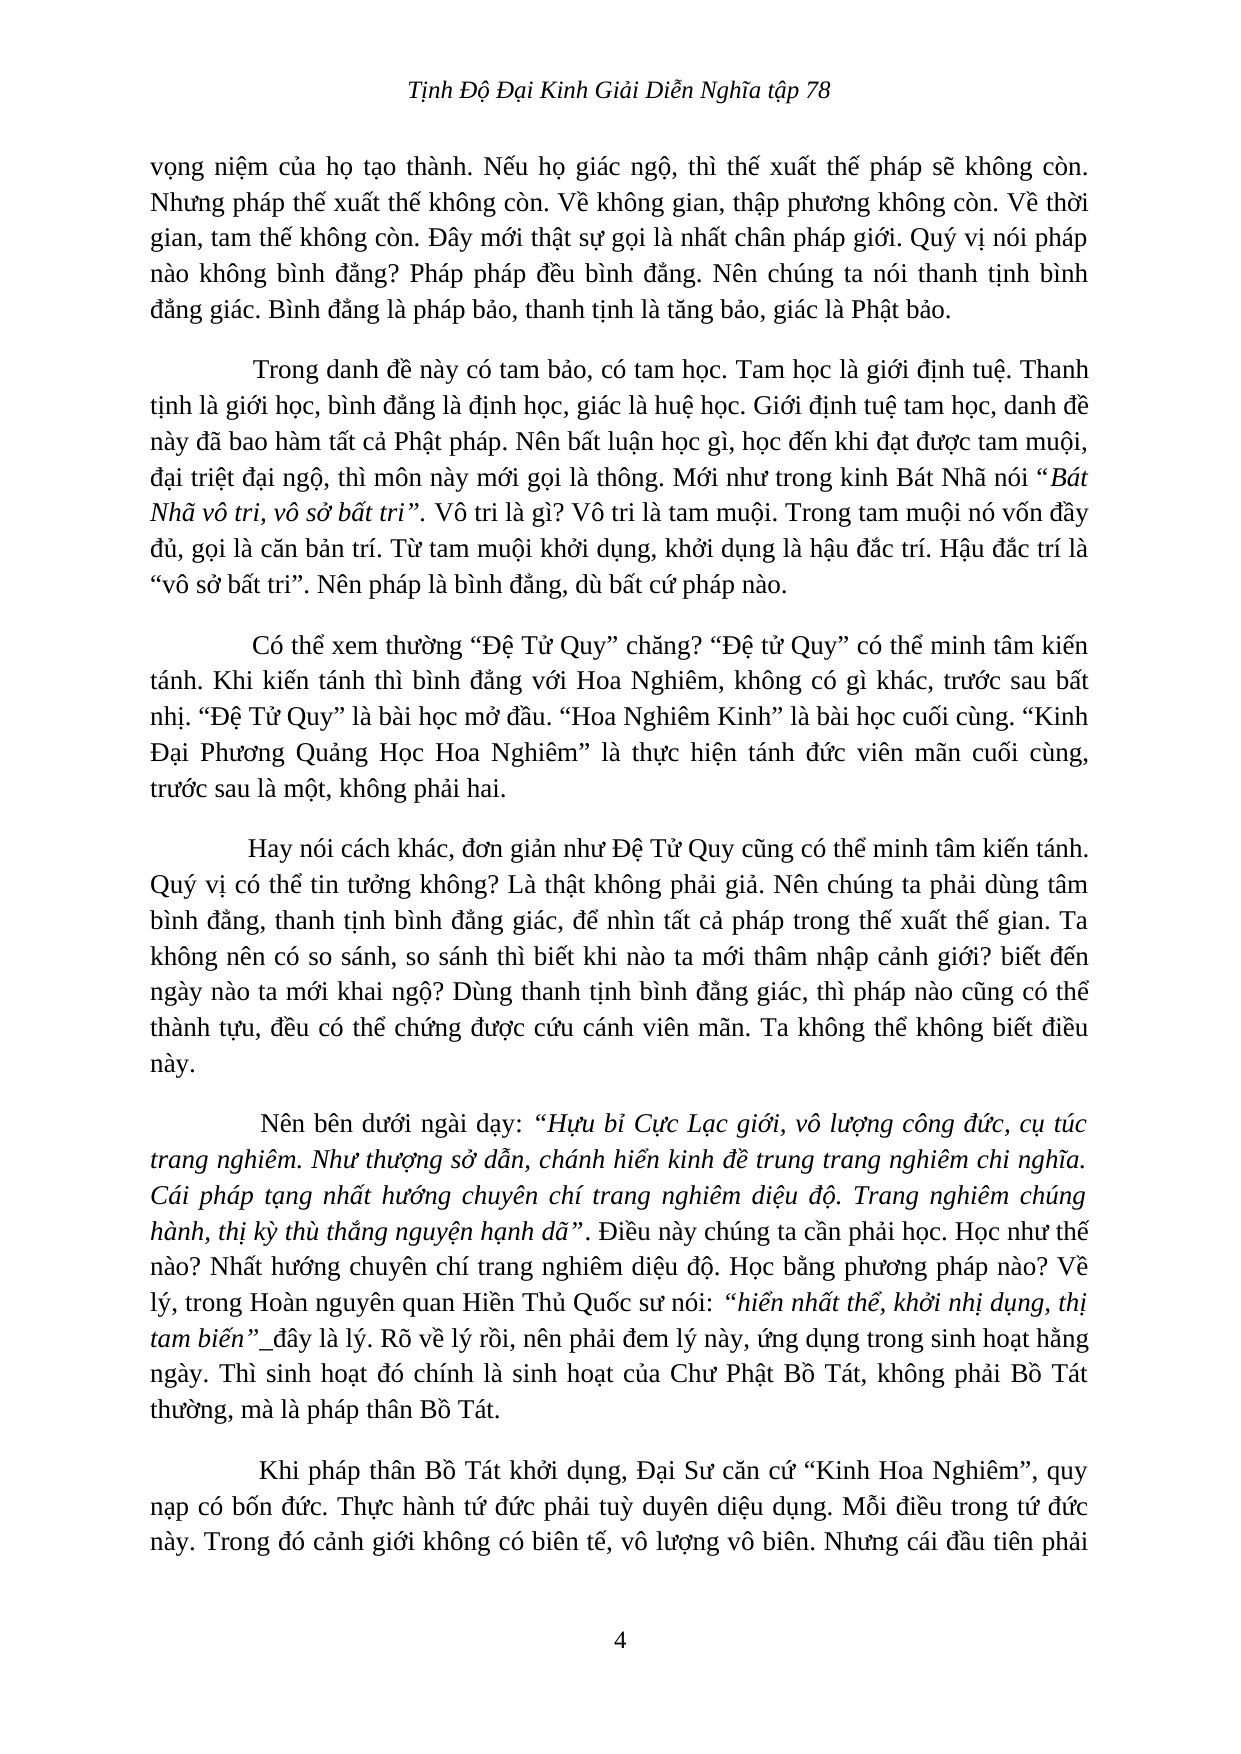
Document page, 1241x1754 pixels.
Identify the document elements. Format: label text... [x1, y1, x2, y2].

text Nên bên dưới ngài dạy: “Hựu bỉ Cực Lạc giới, vô lượng công đức, cụ túc trang nghiêm. Như thượng sở dẫn, chánh hiển kinh đề trung trang nghiêm chi nghĩa. Cái pháp tạng nhất hướng chuyên chí trang nghiêm diệu độ. Trang nghiêm chúng hành, thị kỳ thù thắng nguyện hạnh dã”. Điều này chúng ta cần phải học. Học như thế nào? Nhất hướng chuyên chí trang nghiêm diệu độ. Học bằng phương pháp nào? Về lý, trong Hoàn nguyên quan Hiền Thủ Quốc sư nói: “hiển nhất thể, khởi nhị dụng, thị tam biến”_đây là lý. Rõ về lý rồi, nên phải đem lý này, ứng dụng trong sinh hoạt hằng ngày. Thì sinh hoạt đó chính là sinh hoạt của Chư Phật Bồ Tát, không phải Bồ Tát thường, mà là pháp thân Bồ Tát. [150, 1107, 1090, 1424]
text Có thể xem thường “Đệ Tử Quy” chăng? “Đệ tử Quy” có thể minh tâm kiến tánh. Khi kiến tánh thì bình đẳng với Hoa Nghiêm, không có gì khác, trước sau bất nhị. “Đệ Tử Quy” là bài học mở đầu. “Hoa Nghiêm Kinh” là bài học cuối cùng. “Kinh Đại Phương Quảng Học Hoa Nghiêm” là thực hiện tánh đức viên mãn cuối cùng, trước sau là một, không phải hai. [150, 629, 1090, 803]
text Hay nói cách khác, đơn giản như Đệ Tử Quy cũng có thể minh tâm kiến tánh. Quý vị có thể tin tưởng không? Là thật không phải giả. Nên chúng ta phải dùng tâm bình đẳng, thanh tịnh bình đẳng giác, để nhìn tất cả pháp trong thế xuất thế gian. Ta không nên có so sánh, so sánh thì biết khi nào ta mới thâm nhập cảnh giới? biết đến ngày nào ta mới khai ngộ? Dùng thanh tịnh bình đẳng giác, thì pháp nào cũng có thể thành tựu, đều có thể chứng được cứu cánh viên mãn. Ta không thể không biết điều này. [150, 832, 1090, 1078]
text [150, 150, 1090, 324]
text Trong danh đề này có tam bảo, có tam học. Tam học là giới định tuệ. Thanh tịnh là giới học, bình đẳng là định học, giác là huệ học. Giới định tuệ tam học, danh đề này đã bao hàm tất cả Phật pháp. Nên bất luận học gì, học đến khi đạt được tam muội, đại triệt đại ngộ, thì môn này mới gọi là thông. Mới như trong kinh Bát Nhã nói “Bát Nhã vô tri, vô sở bất tri”. Vô tri là gì? Vô tri là tam muội. Trong tam muội nó vốn đầy đủ, gọi là căn bản trí. Từ tam muội khởi dụng, khởi dụng là hậu đắc trí. Hậu đắc trí là “vô sở bất tri”. Nên pháp là bình đẳng, dù bất cứ pháp nào. [150, 354, 1090, 599]
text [150, 1454, 1090, 1557]
